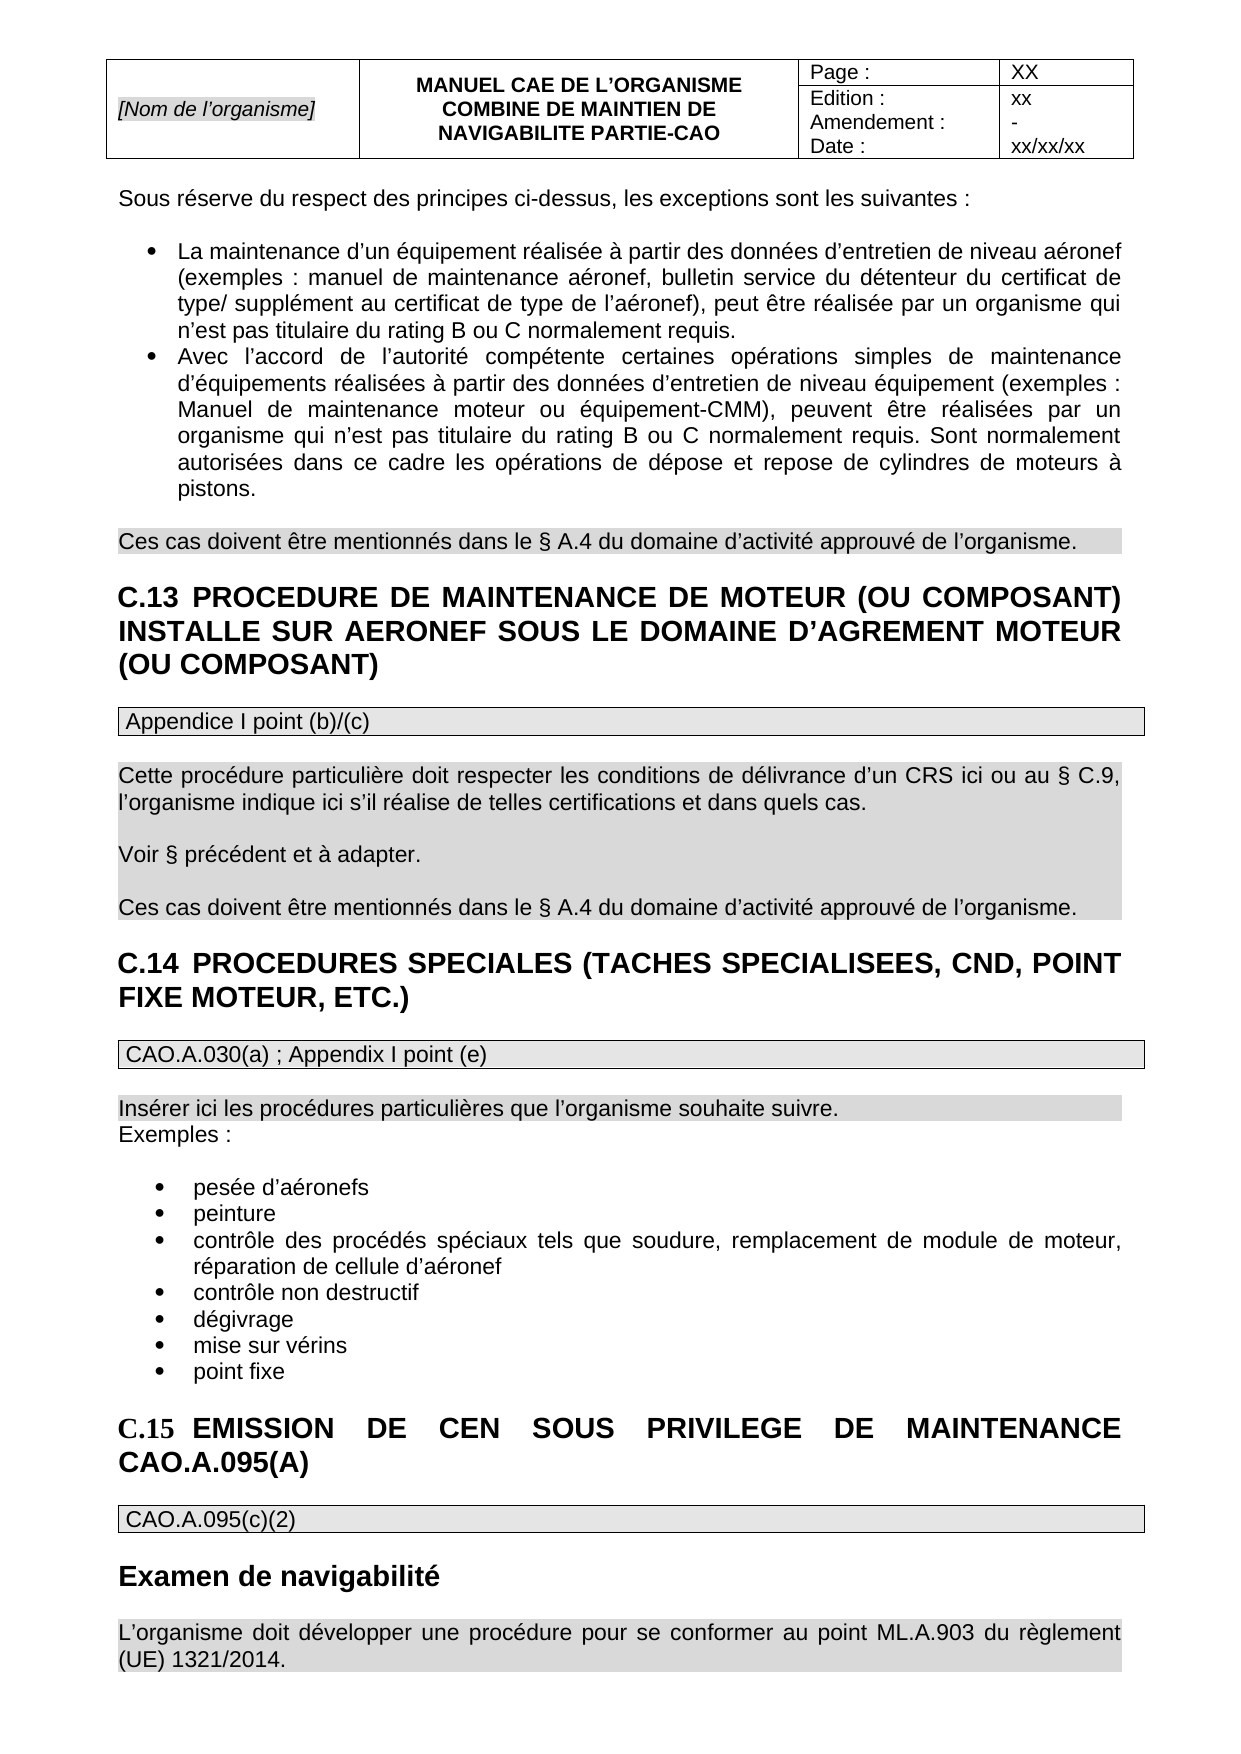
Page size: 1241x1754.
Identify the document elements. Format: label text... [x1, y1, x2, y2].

subtitle PROCEDURE DE MAINTENANCE DE MOTEUR (OU COMPOSANT) INSTALLE SUR AERONEF SOUS LE DOMAINE D’AGREMENT MOTEUR (OU COMPOSANT) [117, 580, 1122, 681]
list pesée d’aéronefs [156, 1174, 1122, 1200]
text Voir § précédent et à adapter. [118, 841, 1122, 867]
subtitle PROCEDURES SPECIALES (TACHES SPECIALISEES, CND, POINT FIXE MOTEUR, ETC.) [117, 947, 1122, 1014]
table_header CAO.A.030(a) ; Appendix I point (e) [119, 1041, 1144, 1067]
list point fixe [156, 1358, 1122, 1385]
subtitle EMISSION DE CEN SOUS PRIVILEGE DE MAINTENANCE CAO.A.095(A) [117, 1411, 1122, 1478]
text Insérer ici les procédures particulières que l’organisme souhaite suivre. [118, 1095, 1122, 1121]
list dégivrage [156, 1306, 1122, 1332]
list Avec l’accord de l’autorité compétente certaines opérations simples de maintenance d’équipements réalisées à partir des données d’entretien de niveau équipement (exemples : Manuel de maintenance moteur ou équipement-CMM), peuvent être réalisées par un organisme qui n’est pas titulaire du rating B ou C normalement requis. Sont normalement autorisées dans ce cadre les opérations de dépose et repose de cylindres de moteurs à pistons. [148, 343, 1122, 501]
table_header CAO.A.095(c)(2) [119, 1506, 1144, 1532]
text Exemples : [118, 1121, 1122, 1147]
text Examen de navigabilité [118, 1559, 1122, 1593]
list peinture [156, 1200, 1122, 1227]
text Ces cas doivent être mentionnés dans le § A.4 du domaine d’activité approuvé de l’organisme. [118, 894, 1122, 920]
table_header Appendice I point (b)/(c) [119, 708, 1144, 735]
list La maintenance d’un équipement réalisée à partir des données d’entretien de niveau aéronef (exemples : manuel de maintenance aéronef, bulletin service du détenteur du certificat de type/ supplément au certificat de type de l’aéronef), peut être réalisée par un organisme qui n’est pas titulaire du rating B ou C normalement requis. [148, 238, 1122, 343]
list contrôle non destructif [156, 1279, 1122, 1306]
text Ces cas doivent être mentionnés dans le § A.4 du domaine d’activité approuvé de l’organisme. [118, 528, 1122, 554]
text Sous réserve du respect des principes ci-dessus, les exceptions sont les suivantes : [118, 185, 1122, 211]
list mise sur vérins [156, 1332, 1122, 1358]
list contrôle des procédés spéciaux tels que soudure, remplacement de module de moteur, réparation de cellule d’aéronef [156, 1227, 1122, 1279]
text Cette procédure particulière doit respecter les conditions de délivrance d’un CRS ici ou au § C.9, l’organisme indique ici s’il réalise de telles certifications et dans quels cas. [118, 762, 1122, 815]
text L’organisme doit développer une procédure pour se conformer au point ML.A.903 du règlement (UE) 1321/2014. [118, 1619, 1122, 1672]
